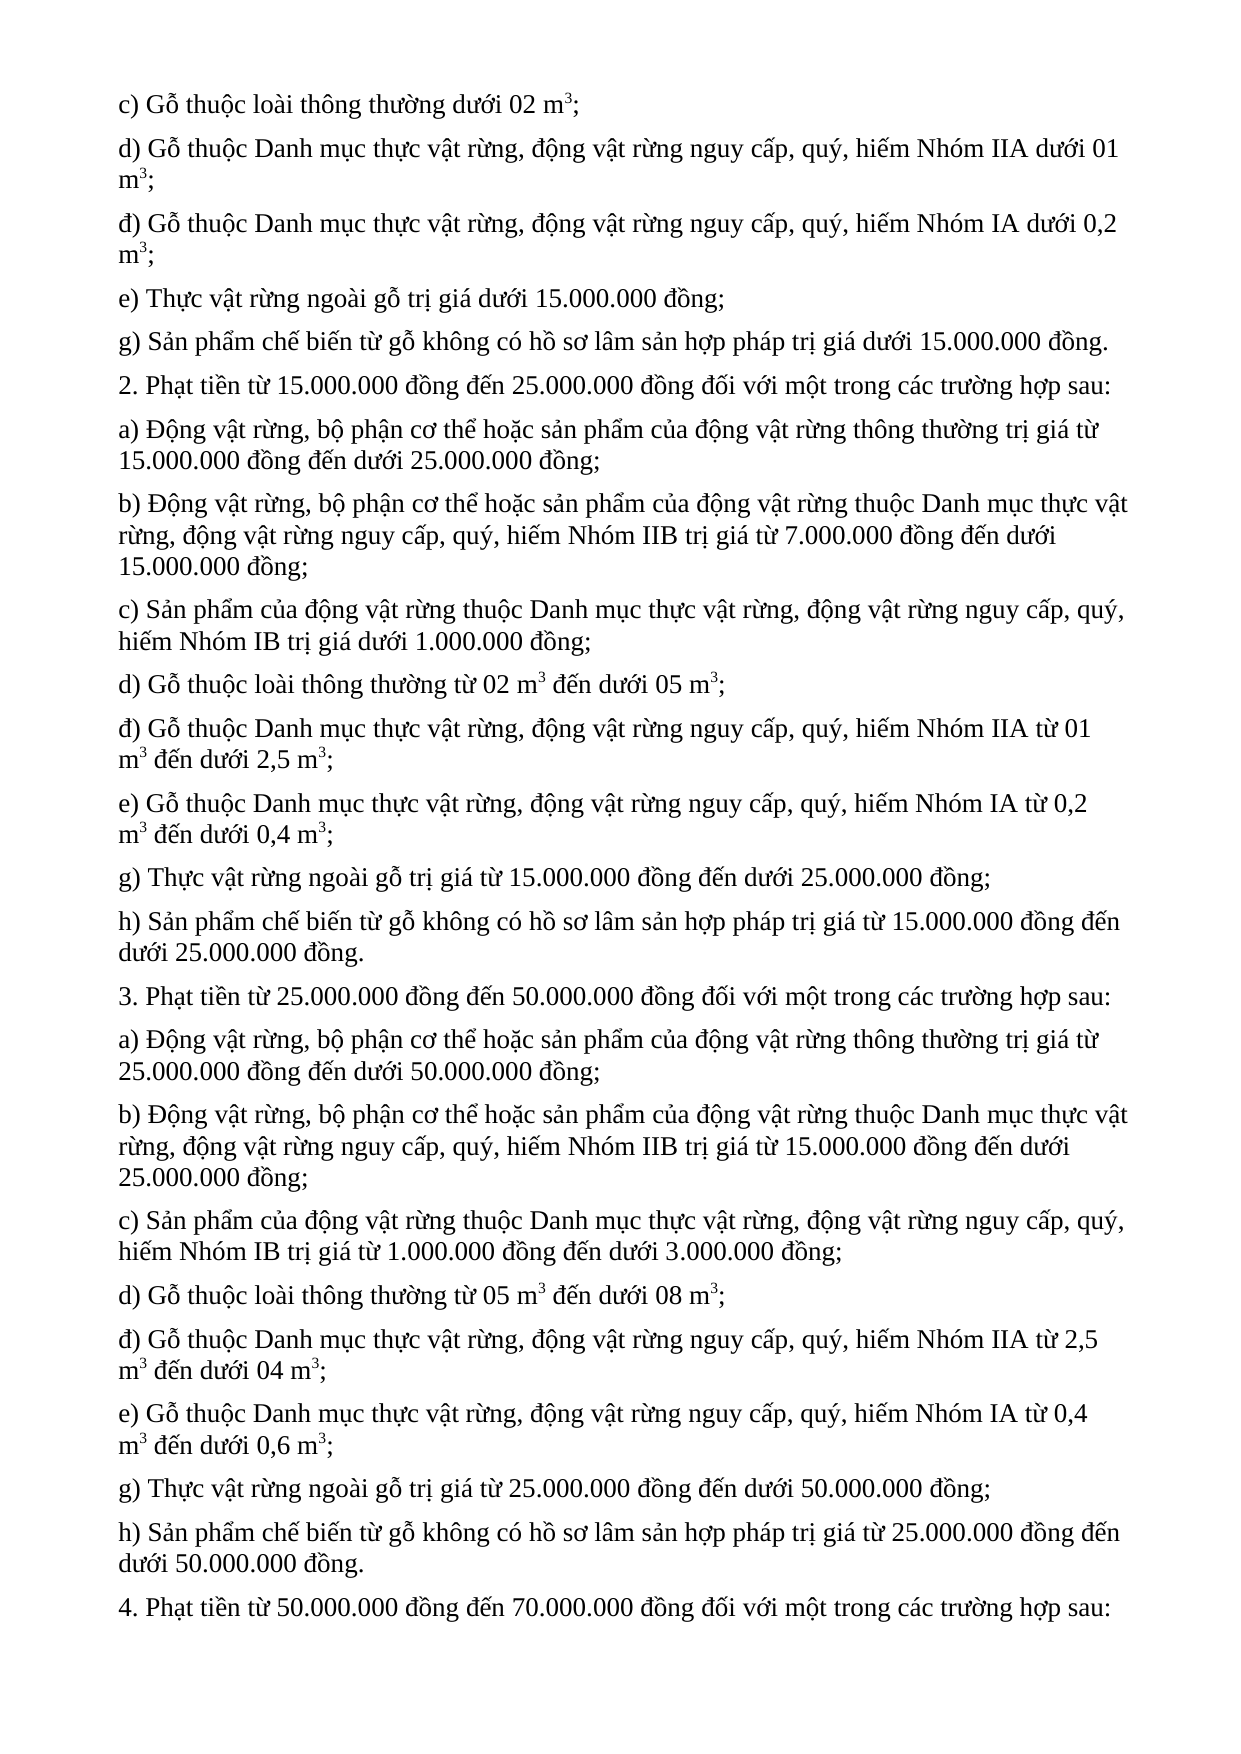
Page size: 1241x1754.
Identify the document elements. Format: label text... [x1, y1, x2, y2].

text c) Gỗ thuộc loài thông thường dưới 02 m3; [118, 89, 1152, 120]
text e) Gỗ thuộc Danh mục thực vật rừng, động vật rừng nguy cấp, quý, hiếm Nhóm IA từ 0,2 m3 đến dưới 0,4 m3; [118, 787, 1152, 849]
text a) Động vật rừng, bộ phận cơ thể hoặc sản phẩm của động vật rừng thông thường trị giá từ 25.000.000 đồng đến dưới 50.000.000 đồng; [118, 1024, 1152, 1086]
text b) Động vật rừng, bộ phận cơ thể hoặc sản phẩm của động vật rừng thuộc Danh mục thực vật rừng, động vật rừng nguy cấp, quý, hiếm Nhóm IIB trị giá từ 7.000.000 đồng đến dưới 15.000.000 đồng; [118, 488, 1152, 581]
text h) Sản phẩm chế biến từ gỗ không có hồ sơ lâm sản hợp pháp trị giá từ 15.000.000 đồng đến dưới 25.000.000 đồng. [118, 905, 1152, 967]
text đ) Gỗ thuộc Danh mục thực vật rừng, động vật rừng nguy cấp, quý, hiếm Nhóm IA dưới 0,2 m3; [118, 207, 1152, 269]
text đ) Gỗ thuộc Danh mục thực vật rừng, động vật rừng nguy cấp, quý, hiếm Nhóm IIA từ 2,5 m3 đến dưới 04 m3; [118, 1323, 1152, 1385]
text e) Gỗ thuộc Danh mục thực vật rừng, động vật rừng nguy cấp, quý, hiếm Nhóm IA từ 0,4 m3 đến dưới 0,6 m3; [118, 1398, 1152, 1460]
text c) Sản phẩm của động vật rừng thuộc Danh mục thực vật rừng, động vật rừng nguy cấp, quý, hiếm Nhóm IB trị giá từ 1.000.000 đồng đến dưới 3.000.000 đồng; [118, 1204, 1152, 1267]
text d) Gỗ thuộc Danh mục thực vật rừng, động vật rừng nguy cấp, quý, hiếm Nhóm IIA dưới 01 m3; [118, 132, 1152, 194]
text g) Thực vật rừng ngoài gỗ trị giá từ 25.000.000 đồng đến dưới 50.000.000 đồng; [118, 1472, 1152, 1503]
text h) Sản phẩm chế biến từ gỗ không có hồ sơ lâm sản hợp pháp trị giá từ 25.000.000 đồng đến dưới 50.000.000 đồng. [118, 1516, 1152, 1578]
text g) Thực vật rừng ngoài gỗ trị giá từ 15.000.000 đồng đến dưới 25.000.000 đồng; [118, 862, 1152, 893]
text a) Động vật rừng, bộ phận cơ thể hoặc sản phẩm của động vật rừng thông thường trị giá từ 15.000.000 đồng đến dưới 25.000.000 đồng; [118, 413, 1152, 475]
text đ) Gỗ thuộc Danh mục thực vật rừng, động vật rừng nguy cấp, quý, hiếm Nhóm IIA từ 01 m3 đến dưới 2,5 m3; [118, 712, 1152, 774]
text d) Gỗ thuộc loài thông thường từ 05 m3 đến dưới 08 m3; [118, 1279, 1152, 1310]
text d) Gỗ thuộc loài thông thường từ 02 m3 đến dưới 05 m3; [118, 668, 1152, 699]
text 2. Phạt tiền từ 15.000.000 đồng đến 25.000.000 đồng đối với một trong các trường hợp sau: [118, 369, 1152, 400]
text 4. Phạt tiền từ 50.000.000 đồng đến 70.000.000 đồng đối với một trong các trường hợp sau: [118, 1591, 1152, 1622]
text e) Thực vật rừng ngoài gỗ trị giá dưới 15.000.000 đồng; [118, 282, 1152, 313]
text b) Động vật rừng, bộ phận cơ thể hoặc sản phẩm của động vật rừng thuộc Danh mục thực vật rừng, động vật rừng nguy cấp, quý, hiếm Nhóm IIB trị giá từ 15.000.000 đồng đến dưới 25.000.000 đồng; [118, 1098, 1152, 1192]
text c) Sản phẩm của động vật rừng thuộc Danh mục thực vật rừng, động vật rừng nguy cấp, quý, hiếm Nhóm IB trị giá dưới 1.000.000 đồng; [118, 593, 1152, 656]
text g) Sản phẩm chế biến từ gỗ không có hồ sơ lâm sản hợp pháp trị giá dưới 15.000.000 đồng. [118, 326, 1152, 357]
text 3. Phạt tiền từ 25.000.000 đồng đến 50.000.000 đồng đối với một trong các trường hợp sau: [118, 980, 1152, 1011]
